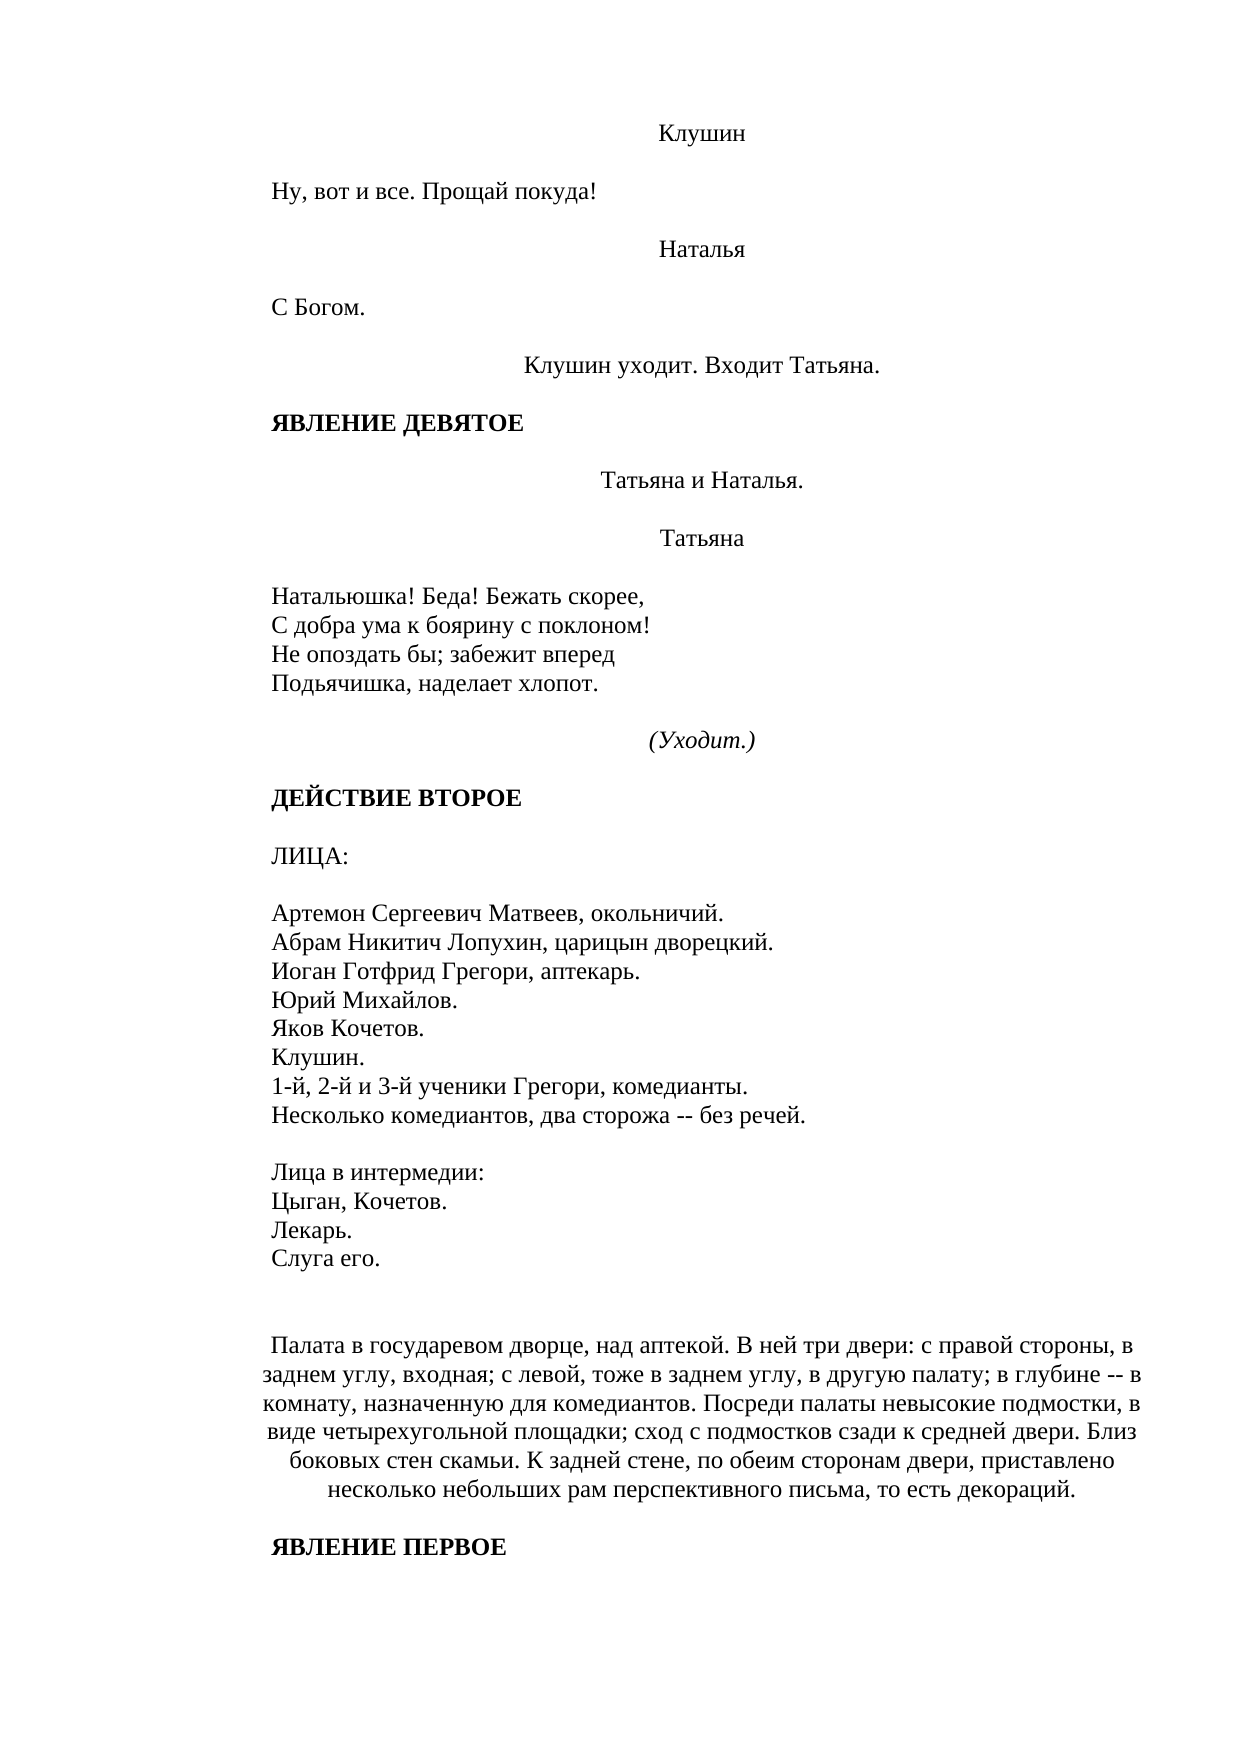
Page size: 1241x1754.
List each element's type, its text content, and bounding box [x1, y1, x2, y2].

text Подьячишка, наделает хлопот. [252, 668, 1152, 696]
text Иоган Готфрид Грегори, аптекарь. [252, 956, 1152, 985]
text Натальюшка! Беда! Бежать скорее, [252, 581, 1152, 610]
text ЯВЛЕНИЕ ПЕРВОЕ [252, 1532, 1152, 1561]
text Юрий Михайлов. [252, 985, 1152, 1013]
text Слуга его. [252, 1243, 1152, 1272]
text Лица в интермедии: [252, 1157, 1152, 1186]
text (Уходит.) [252, 726, 1152, 754]
text ЯВЛЕНИЕ ДЕВЯТОЕ [252, 408, 1152, 436]
text Ну, вот и все. Прощай покуда! [252, 176, 1152, 205]
text Наталья [252, 234, 1152, 263]
text Не опоздать бы; забежит вперед [252, 639, 1152, 668]
text Палата в государевом дворце, над аптекой. В ней три двери: с правой стороны, в заднем углу, входная; с левой, тоже в заднем углу, в другую палату; в глубине -- в комнату, назначенную для комедиантов. Посреди палаты невысокие подмостки, в виде четырехугольной площадки; сход с подмостков сзади к средней двери. Близ боковых стен скамьи. К задней стене, по обеим сторонам двери, приставлено несколько небольших рам перспективного письма, то есть декораций. [252, 1330, 1152, 1503]
text Клушин. [252, 1042, 1152, 1071]
text Несколько комедиантов, два сторожа -- без речей. [252, 1100, 1152, 1128]
text Татьяна [252, 523, 1152, 552]
text Цыган, Кочетов. [252, 1186, 1152, 1215]
text ДЕЙСТВИЕ ВТОРОЕ [252, 783, 1152, 812]
text 1-й, 2-й и 3-й ученики Грегори, комедианты. [252, 1071, 1152, 1100]
text Артемон Сергеевич Матвеев, окольничий. [252, 898, 1152, 927]
text С добра ума к боярину с поклоном! [252, 610, 1152, 639]
text ЛИЦА: [252, 841, 1152, 870]
text Яков Кочетов. [252, 1013, 1152, 1042]
text Клушин уходит. Входит Татьяна. [252, 350, 1152, 378]
text С Богом. [252, 292, 1152, 321]
text Лекарь. [252, 1215, 1152, 1243]
text Татьяна и Наталья. [252, 466, 1152, 494]
text Абрам Никитич Лопухин, царицын дворецкий. [252, 927, 1152, 956]
text Клушин [252, 118, 1152, 147]
